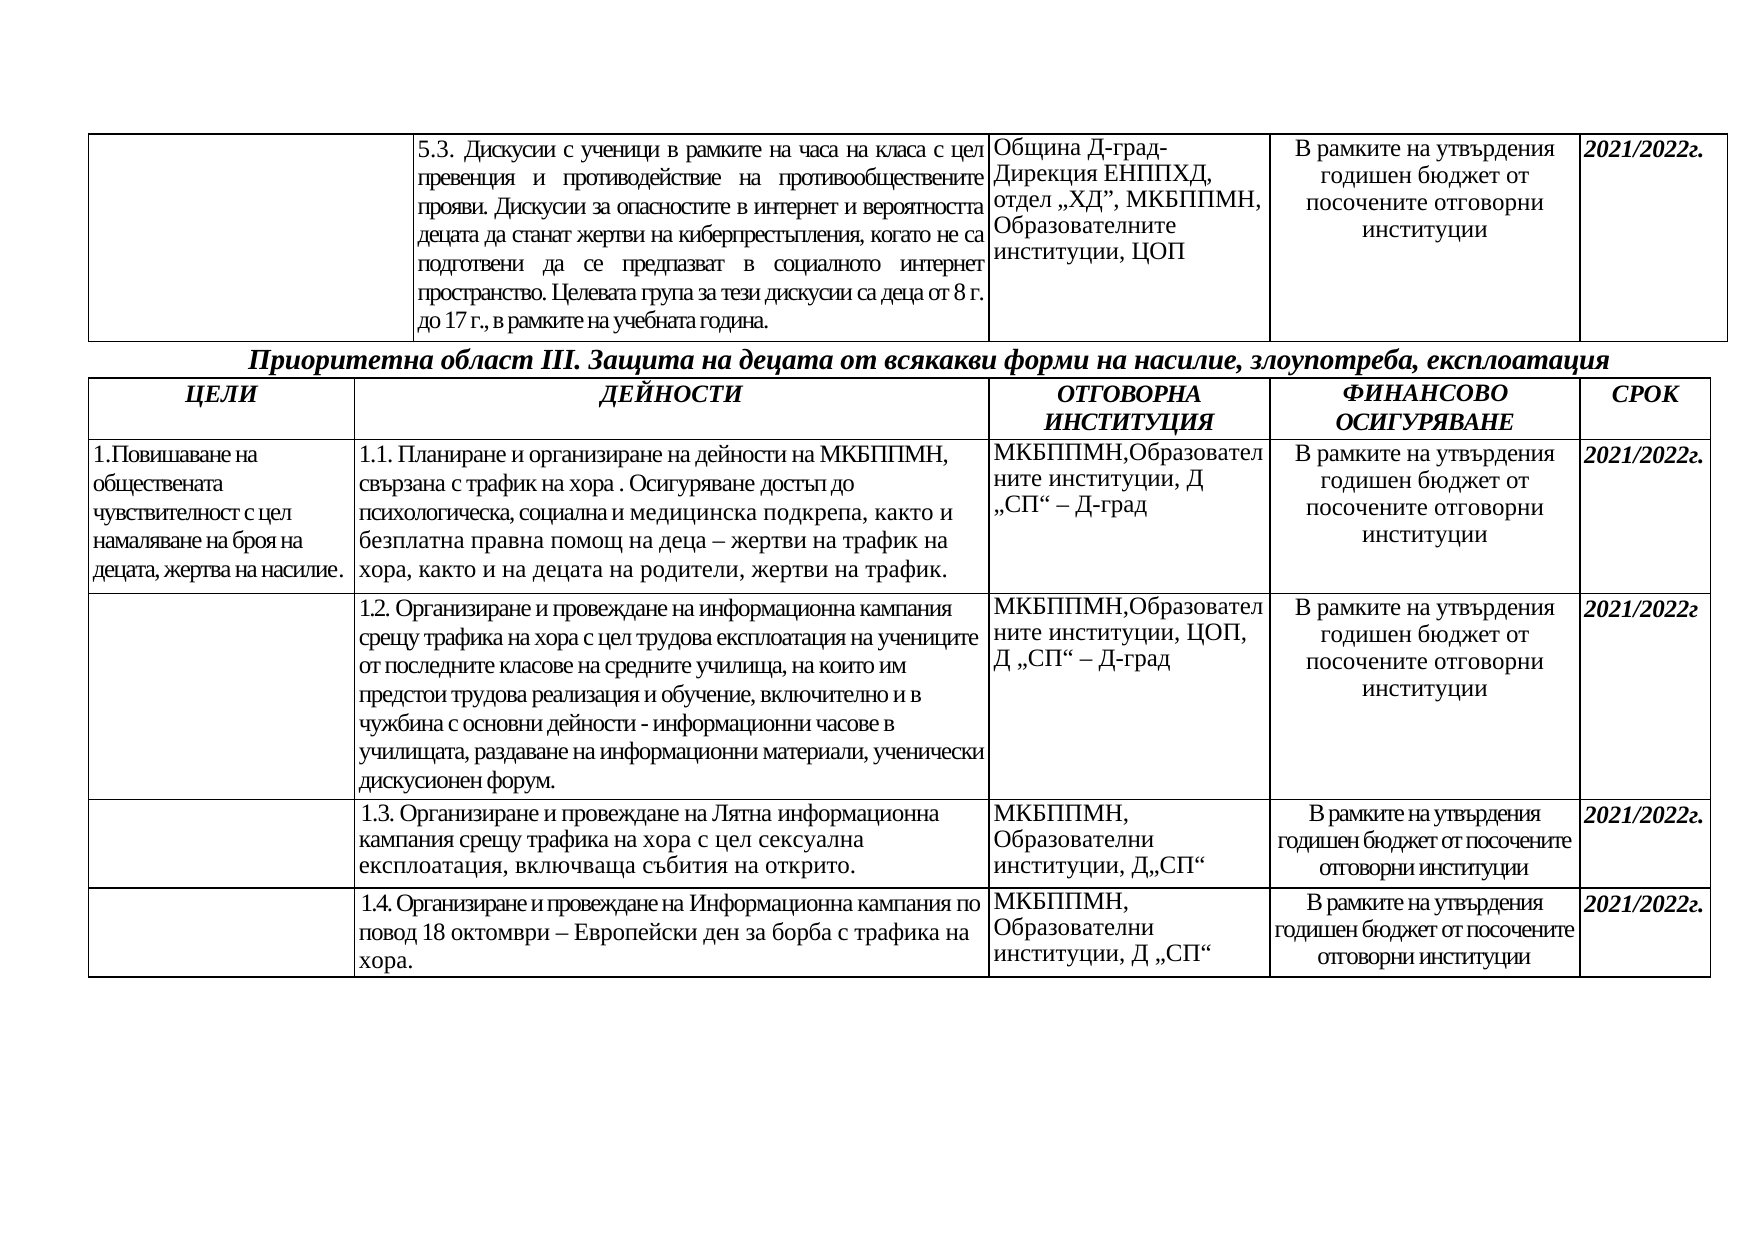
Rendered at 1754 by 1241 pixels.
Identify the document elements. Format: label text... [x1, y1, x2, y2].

table_header ФИНАНСОВО ОСИГУРЯВАНЕ [1271, 379, 1579, 438]
table_header ДЕЙНОСТИ [355, 379, 988, 438]
table_cell [89, 889, 354, 976]
table_cell 2021/2022г. [1581, 440, 1710, 592]
table_header ОТГОВОРНА ИНСТИТУЦИЯ [990, 379, 1269, 438]
text Приоритетна област III. Защита на децата от всякакви форми на насилие, злоупотреба, експлоатация [147, 342, 1710, 376]
table_cell 2021/2022г. [1581, 800, 1710, 887]
table_cell 1.1. Планиране и организиране на дейности на МКБППМН, свързана с трафик на хора . Осигуряване достъп до психологическа, социална и медицинска подкрепа, както и безплатна правна помощ на деца – жертви на трафик на хора, както и на децата на родители, жертви на трафик. [355, 440, 988, 592]
table_header СРОК [1581, 379, 1710, 438]
table_cell 2021/2022г. [1581, 135, 1727, 341]
table_cell 1.Повишаване на обществената чувствителност с цел намаляване на броя на децата, жертва на насилие. [89, 440, 354, 592]
table_cell [89, 800, 354, 887]
table_header ЦЕЛИ [89, 379, 354, 438]
table_cell [89, 135, 413, 341]
table_cell 1.4. Организиране и провеждане на Информационна кампания по повод 18 октомври – Европейски ден за борба с трафика на хора. [355, 889, 988, 976]
table_cell 1.3. Организиране и провеждане на Лятна информационна кампания срещу трафика на хора с цел сексуална експлоатация, включваща събития на открито. [355, 800, 988, 887]
table_cell В рамките на утвърдения годишен бюджет от посочените отговорни институции [1271, 800, 1579, 887]
table_cell МКБППМН,Образователните институции, Д „СП“ – Д-град [990, 440, 1269, 592]
table_cell В рамките на утвърдения годишен бюджет от посочените отговорни институции [1271, 594, 1579, 799]
table_cell МКБППМН, Образователни институции, Д„СП“ [990, 800, 1269, 887]
table_cell 1.2. Организиране и провеждане на информационна кампания срещу трафика на хора с цел трудова експлоатация на учениците от последните класове на средните училища, на които им предстои трудова реализация и обучение, включително и в чужбина с основни дейности - информационни часове в училищата, раздаване на информационни материали, ученически дискусионен форум. [355, 594, 988, 799]
table_cell МКБППМН, Образователни институции, Д „СП“ [990, 889, 1269, 976]
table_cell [1271, 889, 1579, 976]
table_cell МКБППМН,Образователните институции, ЦОП, Д „СП“ – Д-град [990, 594, 1269, 799]
table_cell В рамките на утвърдения годишен бюджет от посочените отговорни институции [1271, 440, 1579, 592]
table_cell 2021/2022г [1581, 594, 1710, 799]
table_cell [89, 594, 354, 799]
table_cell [1271, 135, 1579, 341]
table_cell 5.3. Дискусии с ученици в рамките на часа на класа с цел превенция и противодействие на противообществените прояви. Дискусии за опасностите в интернет и вероятността децата да станат жертви на киберпрестъпления, когато не са подготвени да се предпазват в социалното интернет пространство. Целевата група за тези дискусии са деца от 8 г. до 17 г., в рамките на учебната година. [414, 135, 988, 341]
table_cell Община Д-град- Дирекция ЕНППХД, отдел „ХД”, МКБППМН, Образователните институции, ЦОП [990, 135, 1269, 341]
table_cell 2021/2022г. [1581, 889, 1710, 976]
